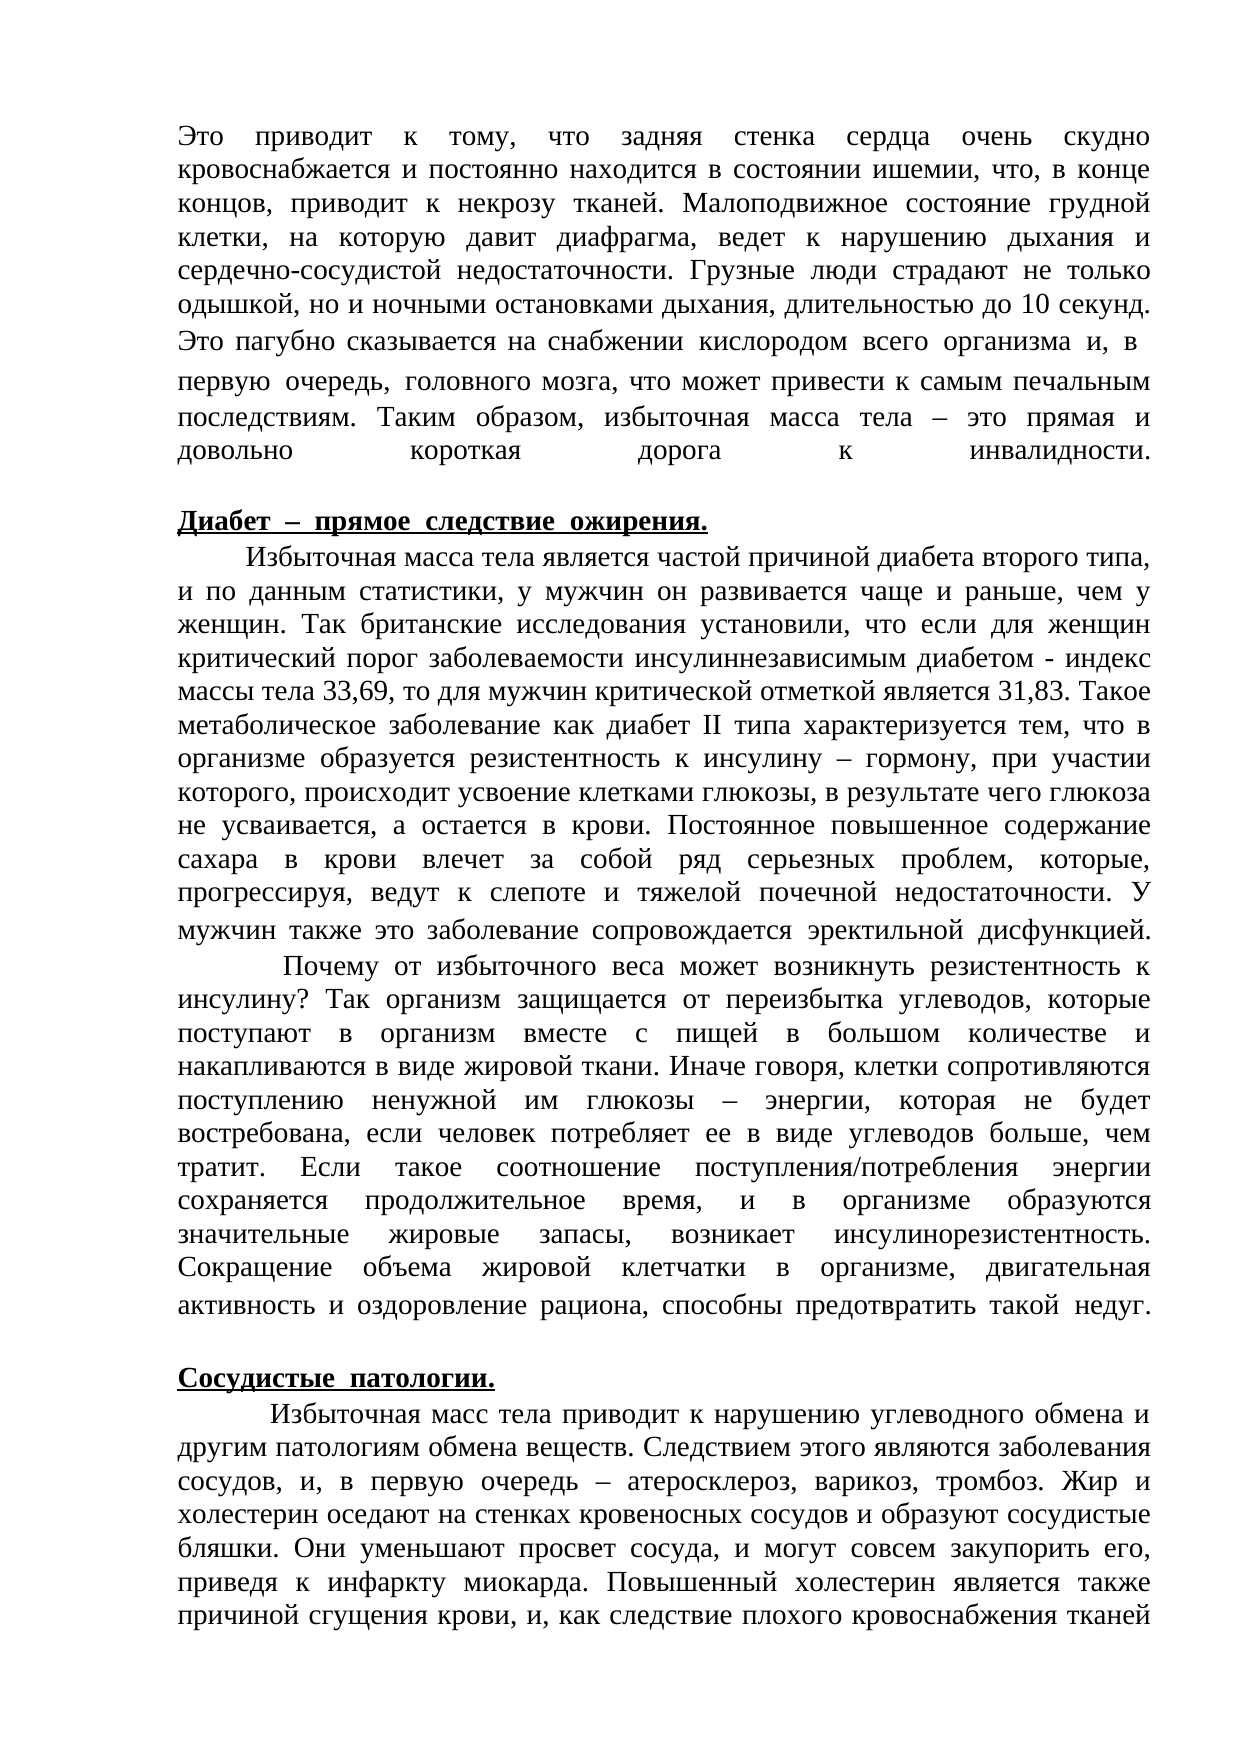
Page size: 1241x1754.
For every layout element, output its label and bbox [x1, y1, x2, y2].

text [177, 118, 1152, 1631]
